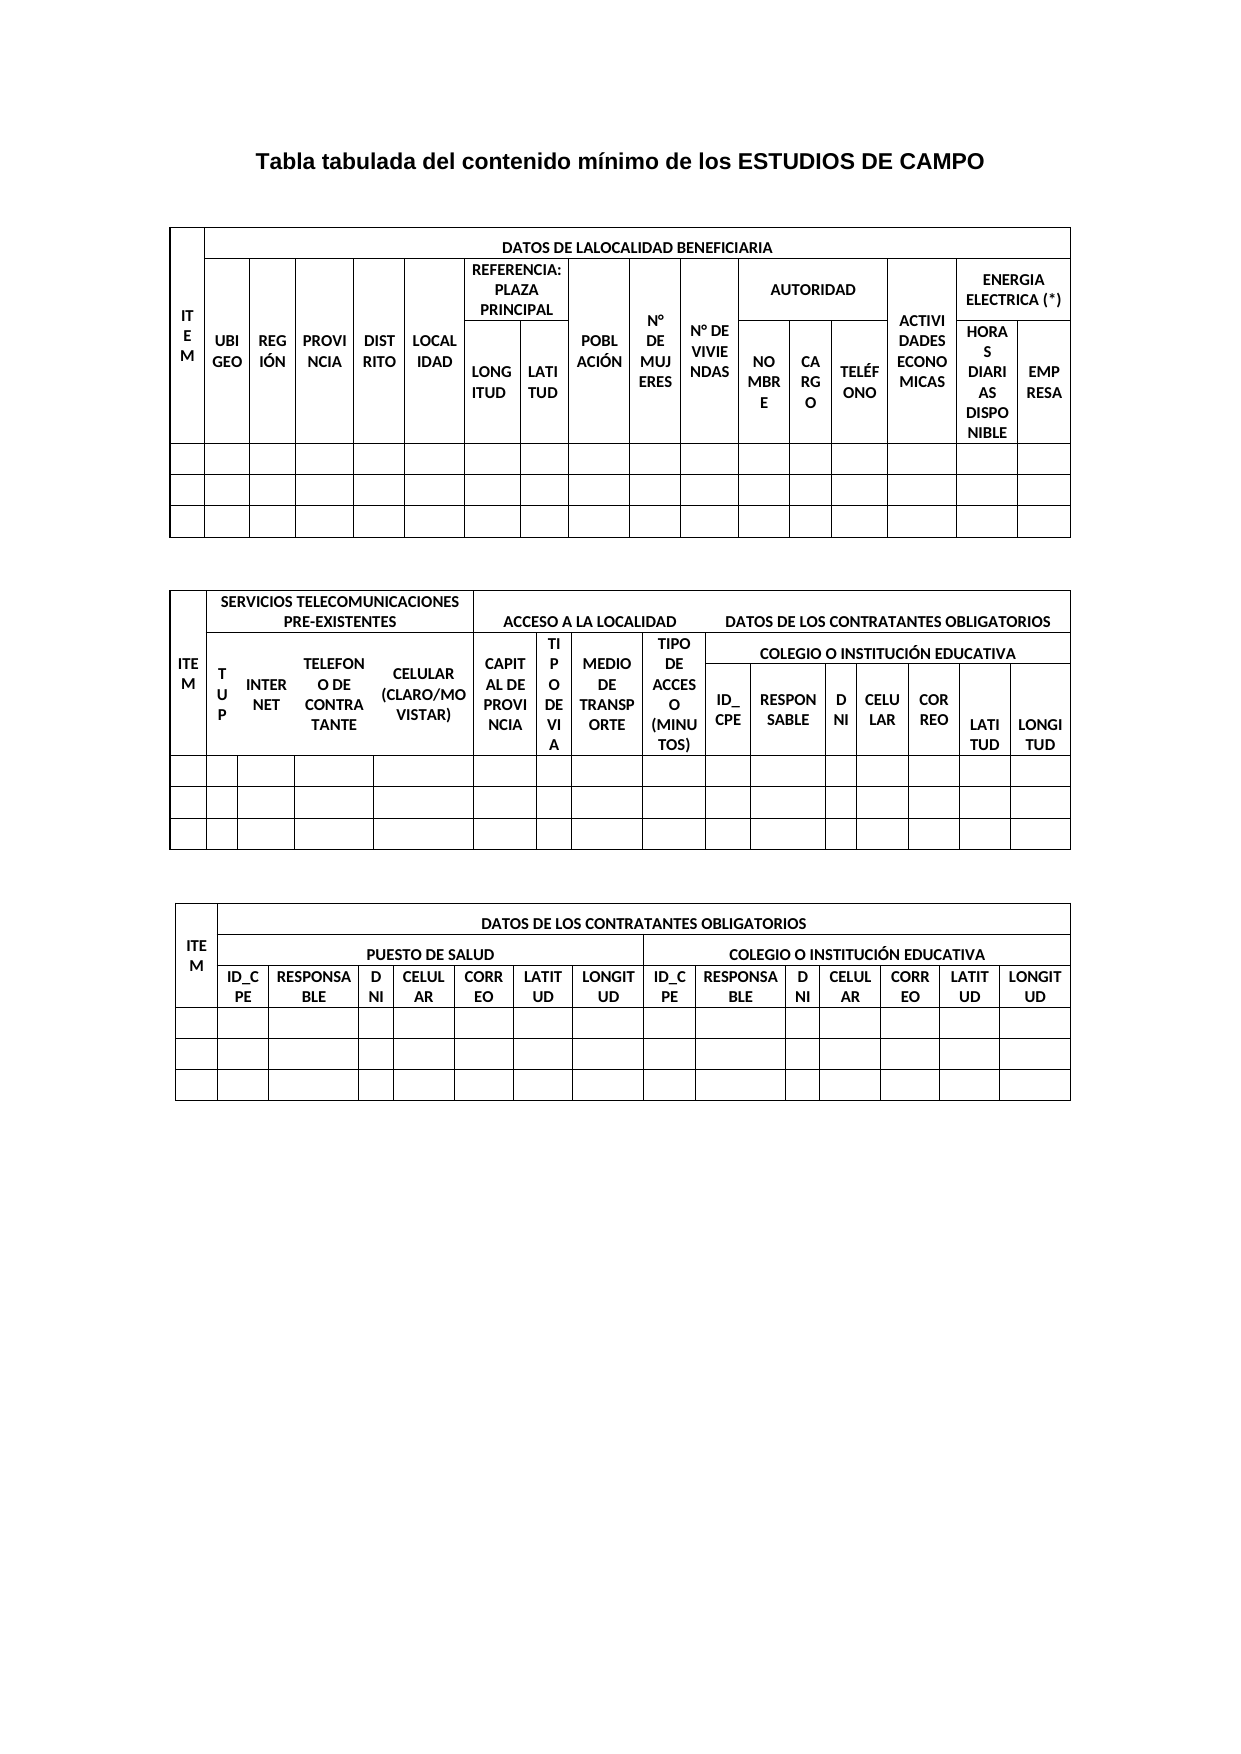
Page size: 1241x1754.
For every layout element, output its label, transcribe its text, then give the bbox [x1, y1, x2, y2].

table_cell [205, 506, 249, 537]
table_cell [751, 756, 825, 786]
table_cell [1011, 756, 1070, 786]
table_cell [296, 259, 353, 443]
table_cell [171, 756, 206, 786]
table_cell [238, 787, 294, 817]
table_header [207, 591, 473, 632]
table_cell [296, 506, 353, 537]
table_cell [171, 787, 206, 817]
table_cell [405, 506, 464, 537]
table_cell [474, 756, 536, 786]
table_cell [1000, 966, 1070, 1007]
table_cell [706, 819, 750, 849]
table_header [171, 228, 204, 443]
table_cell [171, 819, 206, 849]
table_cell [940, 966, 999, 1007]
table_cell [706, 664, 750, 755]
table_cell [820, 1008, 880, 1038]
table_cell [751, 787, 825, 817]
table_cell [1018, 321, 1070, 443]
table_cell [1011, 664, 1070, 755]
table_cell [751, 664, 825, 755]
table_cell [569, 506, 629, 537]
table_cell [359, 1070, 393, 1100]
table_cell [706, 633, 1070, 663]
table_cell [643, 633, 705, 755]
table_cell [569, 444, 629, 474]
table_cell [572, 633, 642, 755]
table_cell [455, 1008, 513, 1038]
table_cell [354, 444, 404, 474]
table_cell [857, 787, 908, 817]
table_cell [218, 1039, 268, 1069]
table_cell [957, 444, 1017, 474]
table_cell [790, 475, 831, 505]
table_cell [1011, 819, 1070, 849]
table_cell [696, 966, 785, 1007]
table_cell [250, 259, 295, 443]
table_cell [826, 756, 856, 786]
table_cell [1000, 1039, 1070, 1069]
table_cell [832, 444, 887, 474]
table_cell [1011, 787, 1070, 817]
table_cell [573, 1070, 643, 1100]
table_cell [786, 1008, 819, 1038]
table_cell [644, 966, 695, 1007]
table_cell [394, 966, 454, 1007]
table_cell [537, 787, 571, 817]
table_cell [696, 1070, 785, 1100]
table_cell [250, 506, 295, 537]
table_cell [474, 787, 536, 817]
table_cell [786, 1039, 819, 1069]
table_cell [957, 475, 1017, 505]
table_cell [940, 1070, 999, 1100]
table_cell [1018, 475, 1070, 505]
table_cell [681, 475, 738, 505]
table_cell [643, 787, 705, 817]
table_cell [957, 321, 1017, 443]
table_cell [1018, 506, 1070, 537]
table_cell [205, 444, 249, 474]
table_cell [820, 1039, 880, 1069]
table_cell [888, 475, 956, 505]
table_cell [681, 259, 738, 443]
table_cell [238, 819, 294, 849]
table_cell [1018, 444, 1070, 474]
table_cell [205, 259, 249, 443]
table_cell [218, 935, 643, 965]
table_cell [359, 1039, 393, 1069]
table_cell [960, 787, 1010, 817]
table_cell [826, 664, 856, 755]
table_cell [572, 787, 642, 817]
text Tabla tabulada del contenido mínimo de los ESTUDIOS DE CAMPO [177, 148, 1063, 174]
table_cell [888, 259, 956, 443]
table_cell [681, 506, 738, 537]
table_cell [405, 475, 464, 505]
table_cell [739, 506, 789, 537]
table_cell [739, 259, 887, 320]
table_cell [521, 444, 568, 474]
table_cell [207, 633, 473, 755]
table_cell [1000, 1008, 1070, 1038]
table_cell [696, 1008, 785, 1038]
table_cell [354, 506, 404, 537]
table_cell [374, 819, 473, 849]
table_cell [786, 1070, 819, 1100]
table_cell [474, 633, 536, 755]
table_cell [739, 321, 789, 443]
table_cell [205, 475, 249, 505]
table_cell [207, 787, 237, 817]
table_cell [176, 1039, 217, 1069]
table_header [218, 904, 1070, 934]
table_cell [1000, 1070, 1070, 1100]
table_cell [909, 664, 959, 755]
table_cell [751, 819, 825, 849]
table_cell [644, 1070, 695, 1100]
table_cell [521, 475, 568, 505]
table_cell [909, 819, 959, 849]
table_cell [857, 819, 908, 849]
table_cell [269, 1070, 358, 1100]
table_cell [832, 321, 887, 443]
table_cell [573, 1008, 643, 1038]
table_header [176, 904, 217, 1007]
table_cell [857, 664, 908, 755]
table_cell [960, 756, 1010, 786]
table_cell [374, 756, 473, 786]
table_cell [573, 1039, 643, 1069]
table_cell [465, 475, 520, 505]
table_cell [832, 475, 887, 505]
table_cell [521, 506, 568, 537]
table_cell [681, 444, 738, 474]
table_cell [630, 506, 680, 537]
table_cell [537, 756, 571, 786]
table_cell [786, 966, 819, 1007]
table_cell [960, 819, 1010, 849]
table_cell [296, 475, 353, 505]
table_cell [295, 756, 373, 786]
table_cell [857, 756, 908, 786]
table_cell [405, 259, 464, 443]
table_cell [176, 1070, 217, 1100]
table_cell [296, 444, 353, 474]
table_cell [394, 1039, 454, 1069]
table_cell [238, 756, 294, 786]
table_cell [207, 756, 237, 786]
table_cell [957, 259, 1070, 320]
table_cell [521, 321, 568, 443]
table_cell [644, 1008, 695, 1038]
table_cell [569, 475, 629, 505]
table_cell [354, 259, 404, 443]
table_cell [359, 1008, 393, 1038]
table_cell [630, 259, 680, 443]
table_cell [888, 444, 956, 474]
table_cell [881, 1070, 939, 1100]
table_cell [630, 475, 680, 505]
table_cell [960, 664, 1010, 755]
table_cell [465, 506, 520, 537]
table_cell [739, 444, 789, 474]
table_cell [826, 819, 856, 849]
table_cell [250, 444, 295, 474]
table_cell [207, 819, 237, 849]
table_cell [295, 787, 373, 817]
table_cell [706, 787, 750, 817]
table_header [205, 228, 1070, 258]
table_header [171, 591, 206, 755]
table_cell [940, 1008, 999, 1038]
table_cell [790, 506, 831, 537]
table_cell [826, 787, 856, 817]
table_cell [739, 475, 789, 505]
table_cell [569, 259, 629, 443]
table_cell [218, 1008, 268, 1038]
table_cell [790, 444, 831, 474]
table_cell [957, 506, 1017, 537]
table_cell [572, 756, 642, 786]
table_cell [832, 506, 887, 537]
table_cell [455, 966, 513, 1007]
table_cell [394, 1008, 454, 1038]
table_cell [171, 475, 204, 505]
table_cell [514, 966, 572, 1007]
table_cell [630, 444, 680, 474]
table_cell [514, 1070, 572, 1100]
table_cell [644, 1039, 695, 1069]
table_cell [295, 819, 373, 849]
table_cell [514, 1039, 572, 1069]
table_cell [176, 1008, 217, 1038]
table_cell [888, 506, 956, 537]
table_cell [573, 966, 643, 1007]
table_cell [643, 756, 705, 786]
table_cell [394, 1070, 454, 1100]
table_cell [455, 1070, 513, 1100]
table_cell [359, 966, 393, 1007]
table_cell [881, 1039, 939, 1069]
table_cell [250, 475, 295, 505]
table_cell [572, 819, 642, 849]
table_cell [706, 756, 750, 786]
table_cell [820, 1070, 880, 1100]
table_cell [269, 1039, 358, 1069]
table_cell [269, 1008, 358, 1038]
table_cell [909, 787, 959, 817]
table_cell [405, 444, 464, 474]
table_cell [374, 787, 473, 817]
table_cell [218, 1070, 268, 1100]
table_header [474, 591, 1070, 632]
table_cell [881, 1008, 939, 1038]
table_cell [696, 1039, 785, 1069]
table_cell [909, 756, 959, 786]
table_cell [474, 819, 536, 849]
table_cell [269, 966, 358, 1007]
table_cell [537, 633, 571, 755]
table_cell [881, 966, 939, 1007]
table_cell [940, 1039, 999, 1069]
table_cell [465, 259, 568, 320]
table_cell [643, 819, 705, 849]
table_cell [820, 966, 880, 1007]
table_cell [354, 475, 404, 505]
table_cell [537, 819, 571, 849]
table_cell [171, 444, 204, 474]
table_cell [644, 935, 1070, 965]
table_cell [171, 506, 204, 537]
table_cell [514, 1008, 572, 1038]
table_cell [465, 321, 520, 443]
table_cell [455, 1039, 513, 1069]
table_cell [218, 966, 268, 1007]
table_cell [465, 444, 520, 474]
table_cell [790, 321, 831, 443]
